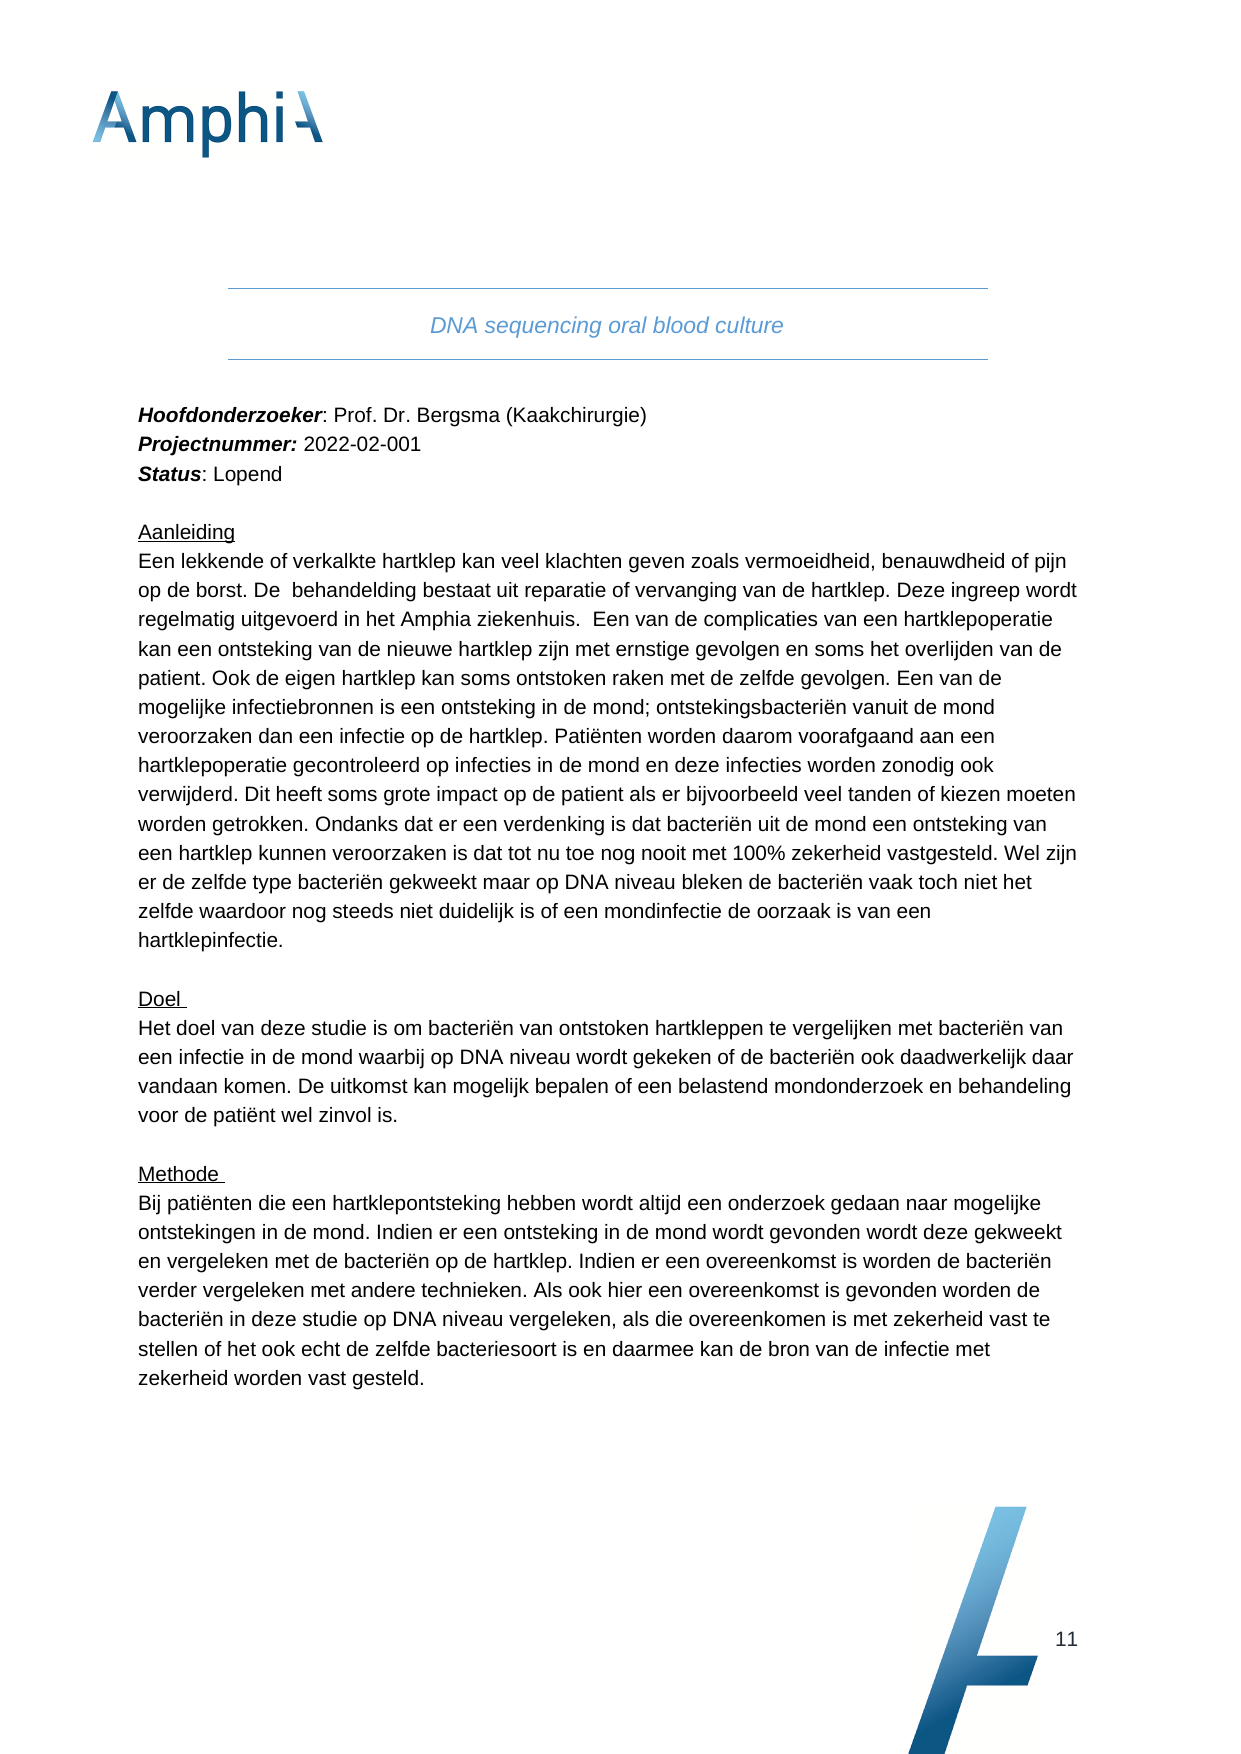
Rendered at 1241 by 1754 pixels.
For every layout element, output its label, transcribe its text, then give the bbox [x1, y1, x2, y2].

picture [0, 0, 1241, 1754]
text Projectnummer: 2022-02-001 [138, 427, 1078, 456]
text Aanleiding [138, 514, 1078, 544]
text DNA sequencing oral blood culture [228, 289, 988, 359]
text Status: Lopend [138, 456, 1078, 485]
text Doel [138, 981, 1078, 1010]
text Methode [138, 1156, 1078, 1185]
text Een lekkende of verkalkte hartklep kan veel klachten geven zoals vermoeidheid, benauwdheid of pijn op de borst. De behandelding bestaat uit reparatie of vervanging van de hartklep. Deze ingreep wordt regelmatig uitgevoerd in het Amphia ziekenhuis. Een van de complicaties van een hartklepoperatie kan een ontsteking van de nieuwe hartklep zijn met ernstige gevolgen en soms het overlijden van de patient. Ook de eigen hartklep kan soms ontstoken raken met de zelfde gevolgen. Een van de mogelijke infectiebronnen is een ontsteking in de mond; ontstekingsbacteriën vanuit de mond veroorzaken dan een infectie op de hartklep. Patiënten worden daarom voorafgaand aan een hartklepoperatie gecontroleerd op infecties in de mond en deze infecties worden zonodig ook verwijderd. Dit heeft soms grote impact op de patient als er bijvoorbeeld veel tanden of kiezen moeten worden getrokken. Ondanks dat er een verdenking is dat bacteriën uit de mond een ontsteking van een hartklep kunnen veroorzaken is dat tot nu toe nog nooit met 100% zekerheid vastgesteld. Wel zijn er de zelfde type bacteriën gekweekt maar op DNA niveau bleken de bacteriën vaak toch niet het zelfde waardoor nog steeds niet duidelijk is of een mondinfectie de oorzaak is van een hartklepinfectie. [138, 544, 1078, 952]
text Het doel van deze studie is om bacteriën van ontstoken hartkleppen te vergelijken met bacteriën van een infectie in de mond waarbij op DNA niveau wordt gekeken of de bacteriën ook daadwerkelijk daar vandaan komen. De uitkomst kan mogelijk bepalen of een belastend mondonderzoek en behandeling voor de patiënt wel zinvol is. [138, 1010, 1078, 1127]
text Hoofdonderzoeker: Prof. Dr. Bergsma (Kaakchirurgie) [138, 398, 1078, 427]
text Bij patiënten die een hartklepontsteking hebben wordt altijd een onderzoek gedaan naar mogelijke ontstekingen in de mond. Indien er een ontsteking in de mond wordt gevonden wordt deze gekweekt en vergeleken met de bacteriën op de hartklep. Indien er een overeenkomst is worden de bacteriën verder vergeleken met andere technieken. Als ook hier een overeenkomst is gevonden worden de bacteriën in deze studie op DNA niveau vergeleken, als die overeenkomen is met zekerheid vast te stellen of het ook echt de zelfde bacteriesoort is en daarmee kan de bron van de infectie met zekerheid worden vast gesteld. [138, 1185, 1078, 1389]
